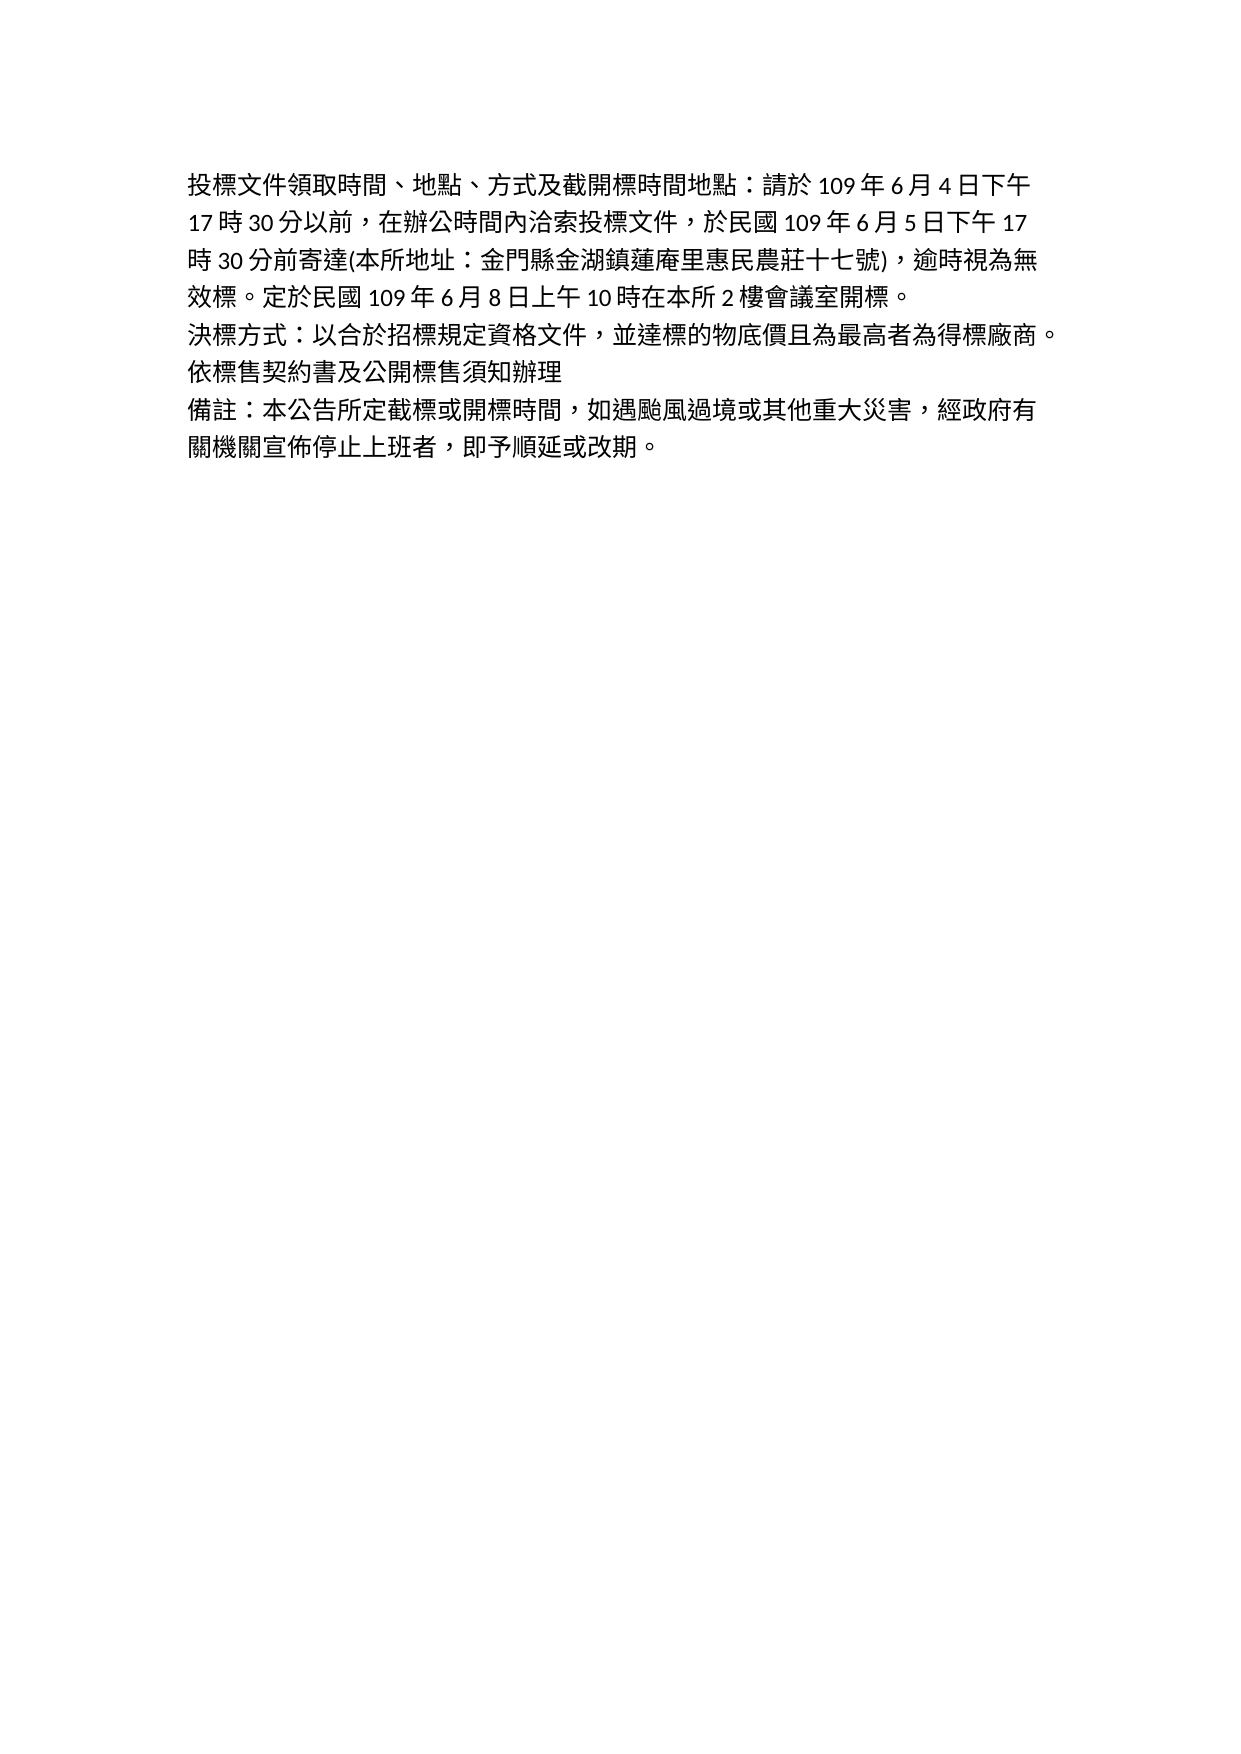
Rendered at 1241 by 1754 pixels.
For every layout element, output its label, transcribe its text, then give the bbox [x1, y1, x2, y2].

text 投標文件領取時間、地點、方式及截開標時間地點：請於109年6月4日下午17時30分以前，在辦公時間內洽索投標文件，於民國109年6月5日下午17時30分前寄達(本所地址：金門縣金湖鎮蓮庵里惠民農莊十七號)，逾時視為無效標。定於民國109年6月8日上午10時在本所2樓會議室開標。 [187, 164, 1053, 314]
text 決標方式：以合於招標規定資格文件，並達標的物底價且為最高者為得標廠商。 [187, 314, 1053, 352]
text 備註：本公告所定截標或開標時間，如遇颱風過境或其他重大災害，經政府有關機關宣佈停止上班者，即予順延或改期。 [187, 389, 1053, 464]
text 依標售契約書及公開標售須知辦理 [187, 352, 1053, 389]
